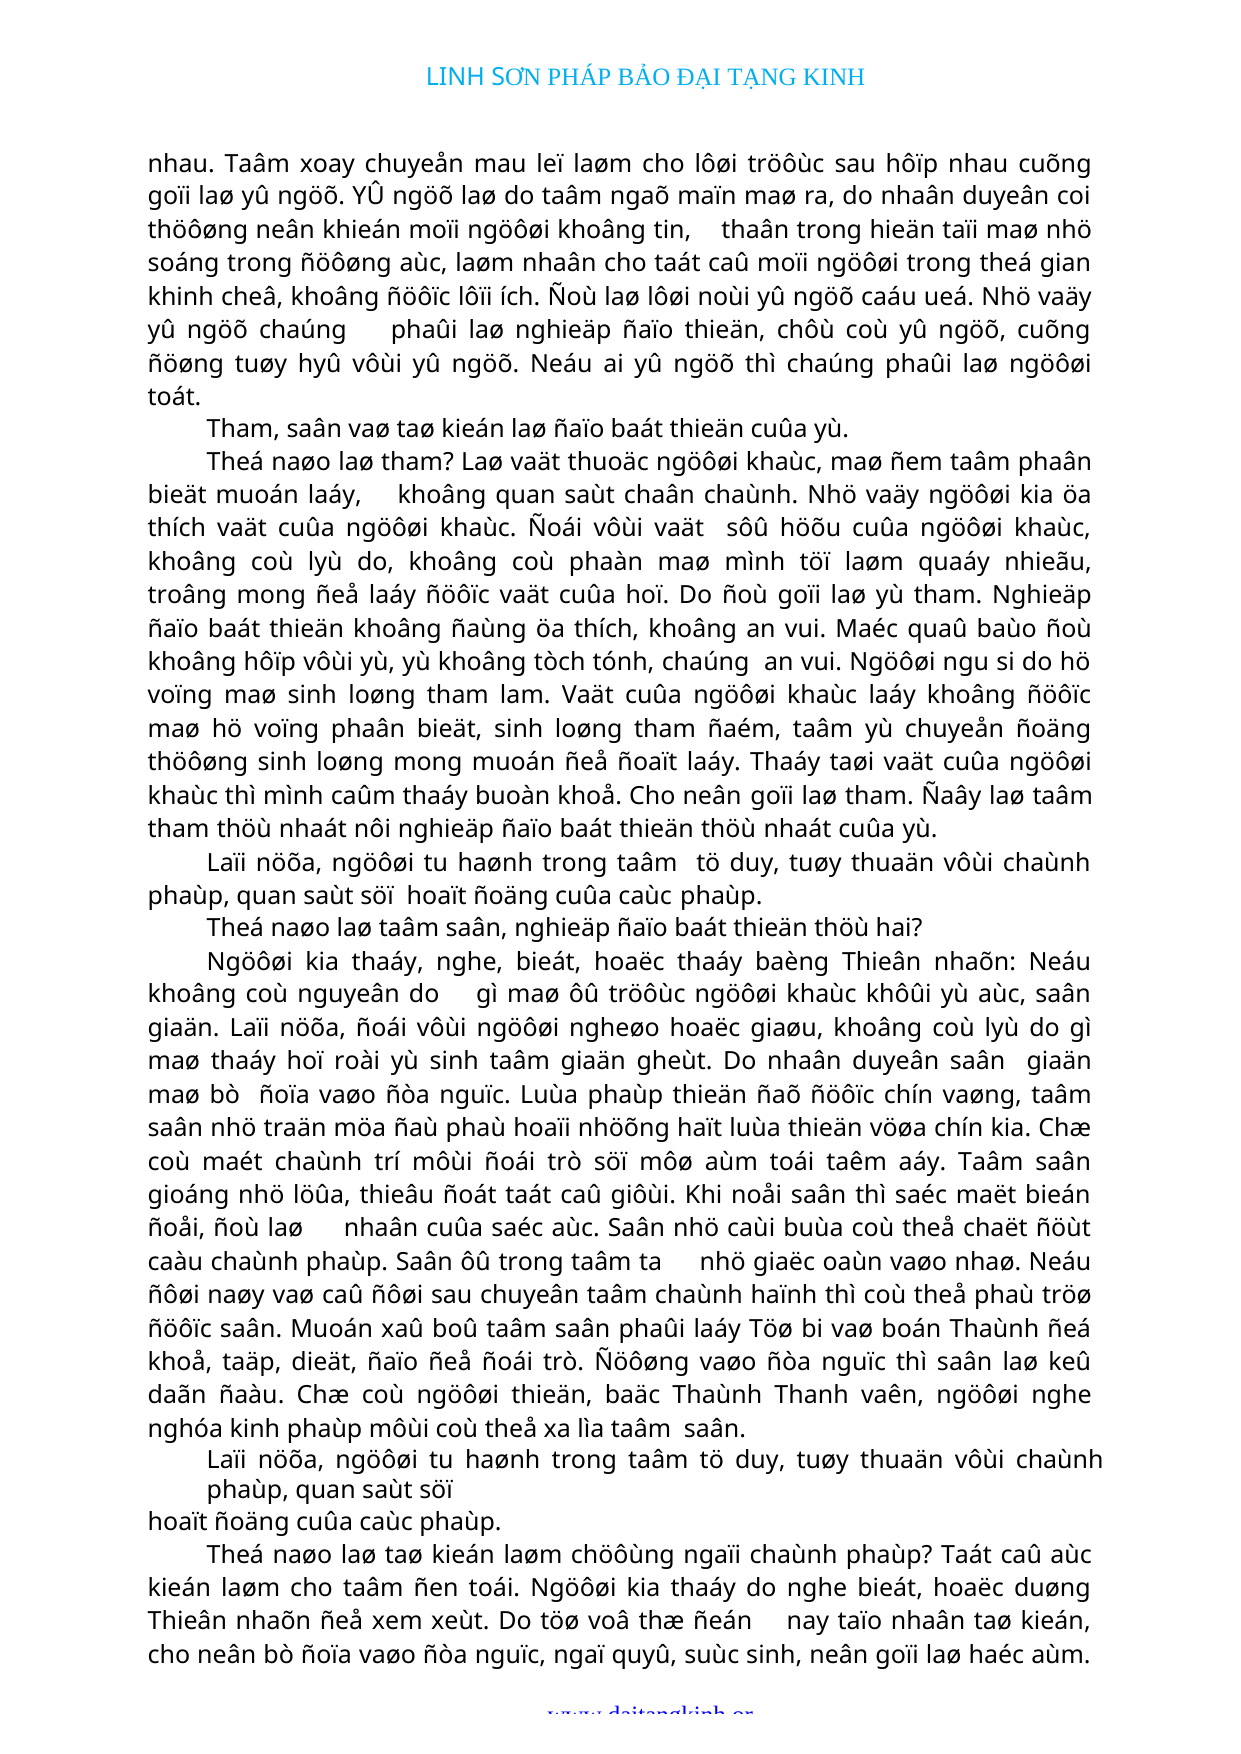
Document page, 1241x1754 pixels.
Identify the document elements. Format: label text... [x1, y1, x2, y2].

text Theá naøo laø tham? Laø vaät thuoäc ngöôøi khaùc, maø ñem taâm phaân bieät muoán laáy, khoâng quan saùt chaân chaùnh. Nhö vaäy ngöôøi kia öa thích vaät cuûa ngöôøi khaùc. Ñoái vôùi vaät sôû höõu cuûa ngöôøi khaùc, khoâng coù lyù do, khoâng coù phaàn maø mình töï laøm quaáy nhieãu, troâng mong ñeå laáy ñöôïc vaät cuûa hoï. Do ñoù goïi laø yù tham. Nghieäp ñaïo baát thieän khoâng ñaùng öa thích, khoâng an vui. Maéc quaû baùo ñoù khoâng hôïp vôùi yù, yù khoâng tòch tónh, chaúng an vui. Ngöôøi ngu si do hö voïng maø sinh loøng tham lam. Vaät cuûa ngöôøi khaùc laáy khoâng ñöôïc maø hö voïng phaân bieät, sinh loøng tham ñaém, taâm yù chuyeån ñoäng thöôøng sinh loøng mong muoán ñeå ñoaït laáy. Thaáy taøi vaät cuûa ngöôøi khaùc thì mình caûm thaáy buoàn khoå. Cho neân goïi laø tham. Ñaây laø taâm tham thöù nhaát nôi nghieäp ñaïo baát thieän thöù nhaát cuûa yù. [147, 444, 1093, 845]
text hoaït ñoäng cuûa caùc phaùp. [147, 1505, 1105, 1537]
text Laïi nöõa, ngöôøi tu haønh trong taâm tö duy, tuøy thuaän vôùi chaùnh phaùp, quan saùt söï hoaït ñoäng cuûa caùc phaùp. [147, 845, 1092, 912]
text nhau. Taâm xoay chuyeån mau leï laøm cho lôøi tröôùc sau hôïp nhau cuõng goïi laø yû ngöõ. YÛ ngöõ laø do taâm ngaõ maïn maø ra, do nhaân duyeân coi thöôøng neân khieán moïi ngöôøi khoâng tin, thaân trong hieän taïi maø nhö soáng trong ñöôøng aùc, laøm nhaân cho taát caû moïi ngöôøi trong theá gian khinh cheâ, khoâng ñöôïc lôïi ích. Ñoù laø lôøi noùi yû ngöõ caáu ueá. Nhö vaäy yû ngöõ chaúng phaûi laø nghieäp ñaïo thieän, chôù coù yû ngöõ, cuõng ñöøng tuøy hyû vôùi yû ngöõ. Neáu ai yû ngöõ thì chaúng phaûi laø ngöôøi toát. [147, 145, 1093, 413]
text Laïi nöõa, ngöôøi tu haønh trong taâm tö duy, tuøy thuaän vôùi chaùnh phaùp, quan saùt söï [206, 1445, 1105, 1505]
text Tham, saân vaø taø kieán laø ñaïo baát thieän cuûa yù. [206, 413, 1105, 444]
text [147, 1537, 1093, 1670]
text Ngöôøi kia thaáy, nghe, bieát, hoaëc thaáy baèng Thieân nhaõn: Neáu khoâng coù nguyeân do gì maø ôû tröôùc ngöôøi khaùc khôûi yù aùc, saân giaän. Laïi nöõa, ñoái vôùi ngöôøi ngheøo hoaëc giaøu, khoâng coù lyù do gì maø thaáy hoï roài yù sinh taâm giaän gheùt. Do nhaân duyeân saân giaän maø bò ñoïa vaøo ñòa nguïc. Luùa phaùp thieän ñaõ ñöôïc chín vaøng, taâm saân nhö traän möa ñaù phaù hoaïi nhöõng haït luùa thieän vöøa chín kia. Chæ coù maét chaùnh trí môùi ñoái trò söï môø aùm toái taêm aáy. Taâm saân gioáng nhö löûa, thieâu ñoát taát caû giôùi. Khi noåi saân thì saéc maët bieán ñoåi, ñoù laø nhaân cuûa saéc aùc. Saân nhö caùi buùa coù theå chaët ñöùt caàu chaùnh phaùp. Saân ôû trong taâm ta nhö giaëc oaùn vaøo nhaø. Neáu ñôøi naøy vaø caû ñôøi sau chuyeân taâm chaùnh haïnh thì coù theå phaù tröø ñöôïc saân. Muoán xaû boû taâm saân phaûi laáy Töø bi vaø boán Thaùnh ñeá khoå, taäp, dieät, ñaïo ñeå ñoái trò. Ñöôøng vaøo ñòa nguïc thì saân laø keû daãn ñaàu. Chæ coù ngöôøi thieän, baäc Thaùnh Thanh vaên, ngöôøi nghe nghóa kinh phaùp môùi coù theå xa lìa taâm saân. [147, 943, 1093, 1445]
text Theá naøo laø taâm saân, nghieäp ñaïo baát thieän thöù hai? [206, 912, 1105, 943]
